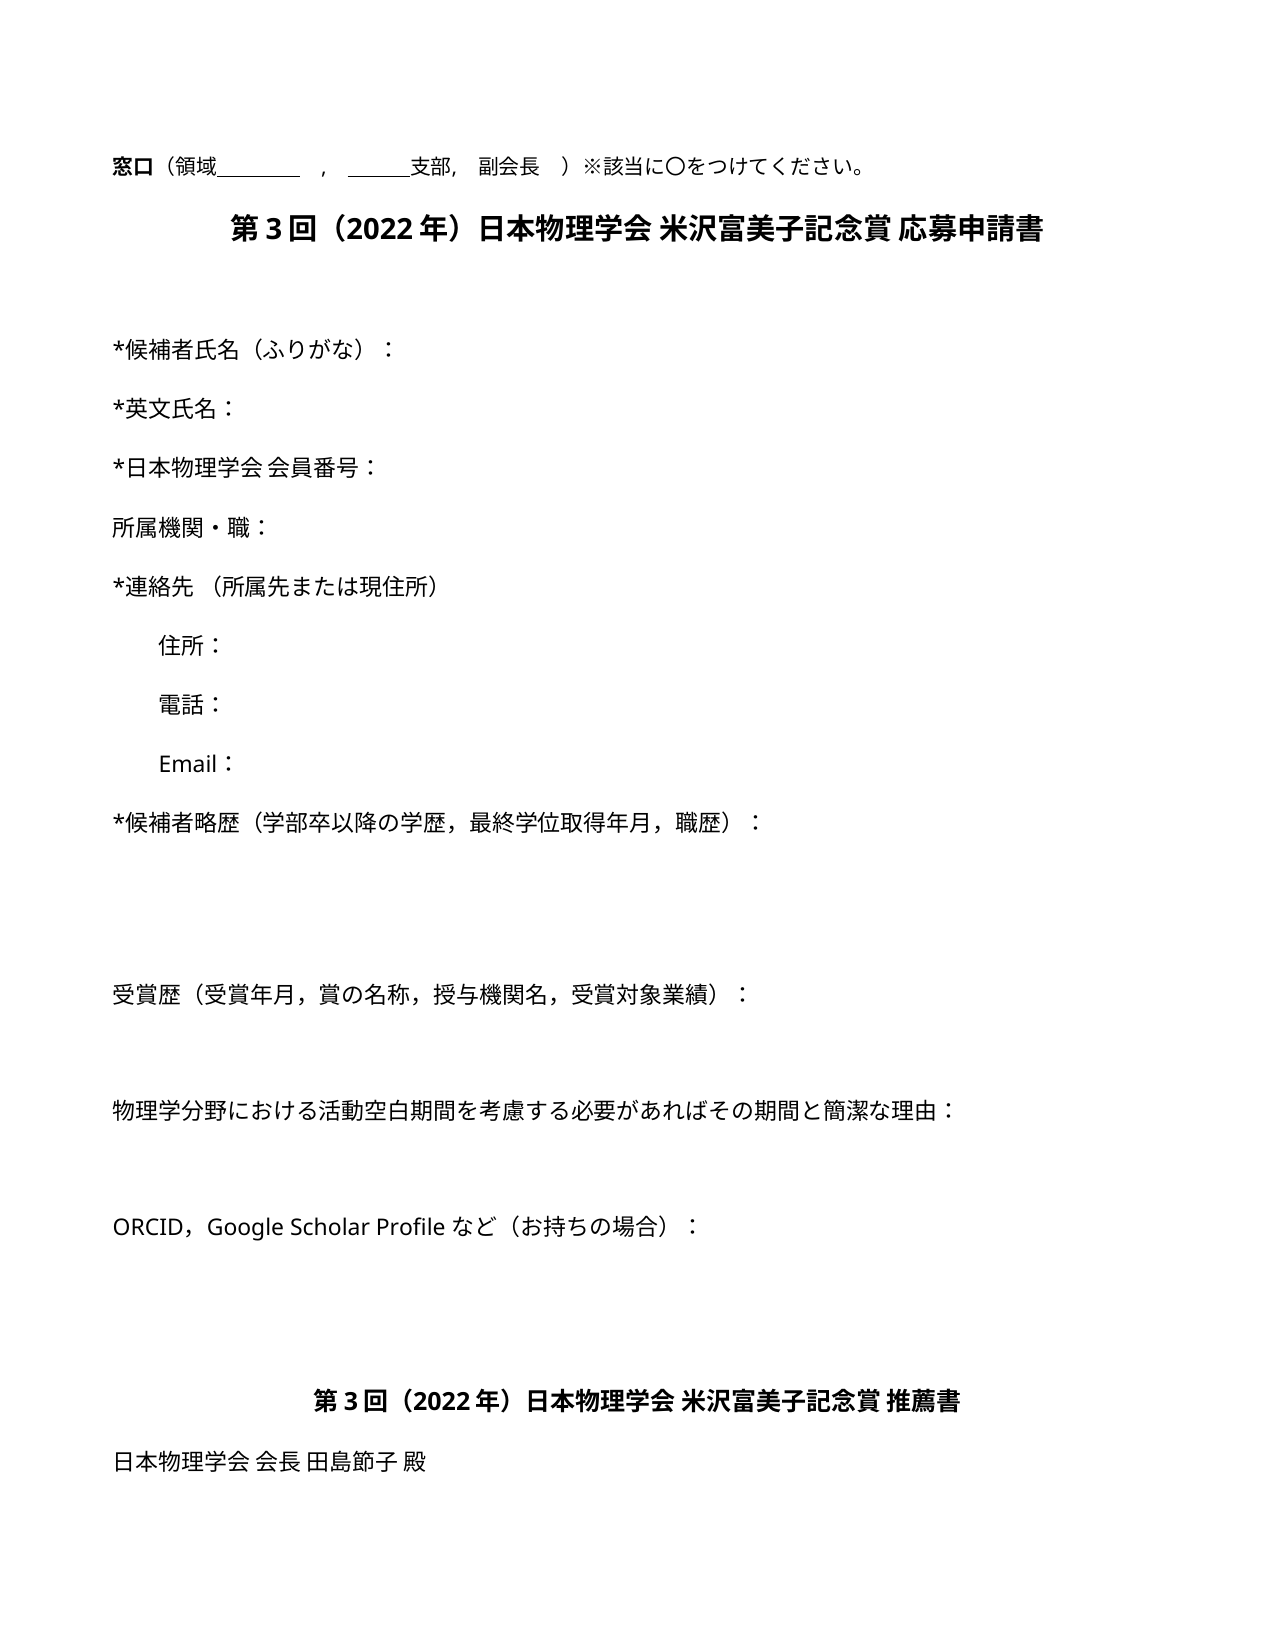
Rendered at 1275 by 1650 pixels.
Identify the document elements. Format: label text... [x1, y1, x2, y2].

text *英文氏名： [112, 391, 1162, 424]
text *候補者略歴（学部卒以降の学歴，最終学位取得年月，職歴）： [112, 805, 1162, 838]
text 窓口（領域 , 支部, 副会長 ）※該当に〇をつけてください。 [112, 150, 1162, 180]
text ORCID，Google Scholar Profile など（お持ちの場合）： [112, 1209, 1162, 1242]
text 第3回（2022年）日本物理学会 米沢富美子記念賞 応募申請書 [112, 206, 1162, 248]
text 日本物理学会 会長 田島節子 殿 [112, 1444, 1162, 1477]
text *日本物理学会 会員番号： [112, 450, 1162, 484]
text 所属機関・職： [112, 509, 1162, 543]
text 物理学分野における活動空白期間を考慮する必要があればその期間と簡潔な理由： [112, 1093, 1162, 1126]
text *候補者氏名（ふりがな）： [112, 332, 1162, 365]
text 第3回（2022年）日本物理学会 米沢富美子記念賞 推薦書 [112, 1382, 1162, 1418]
text 電話： [112, 687, 1162, 720]
text Email： [112, 746, 1162, 779]
text 受賞歴（受賞年月，賞の名称，授与機関名，受賞対象業績）： [112, 977, 1162, 1011]
text *連絡先 （所属先または現住所） [112, 568, 1162, 602]
text 住所： [112, 628, 1162, 661]
